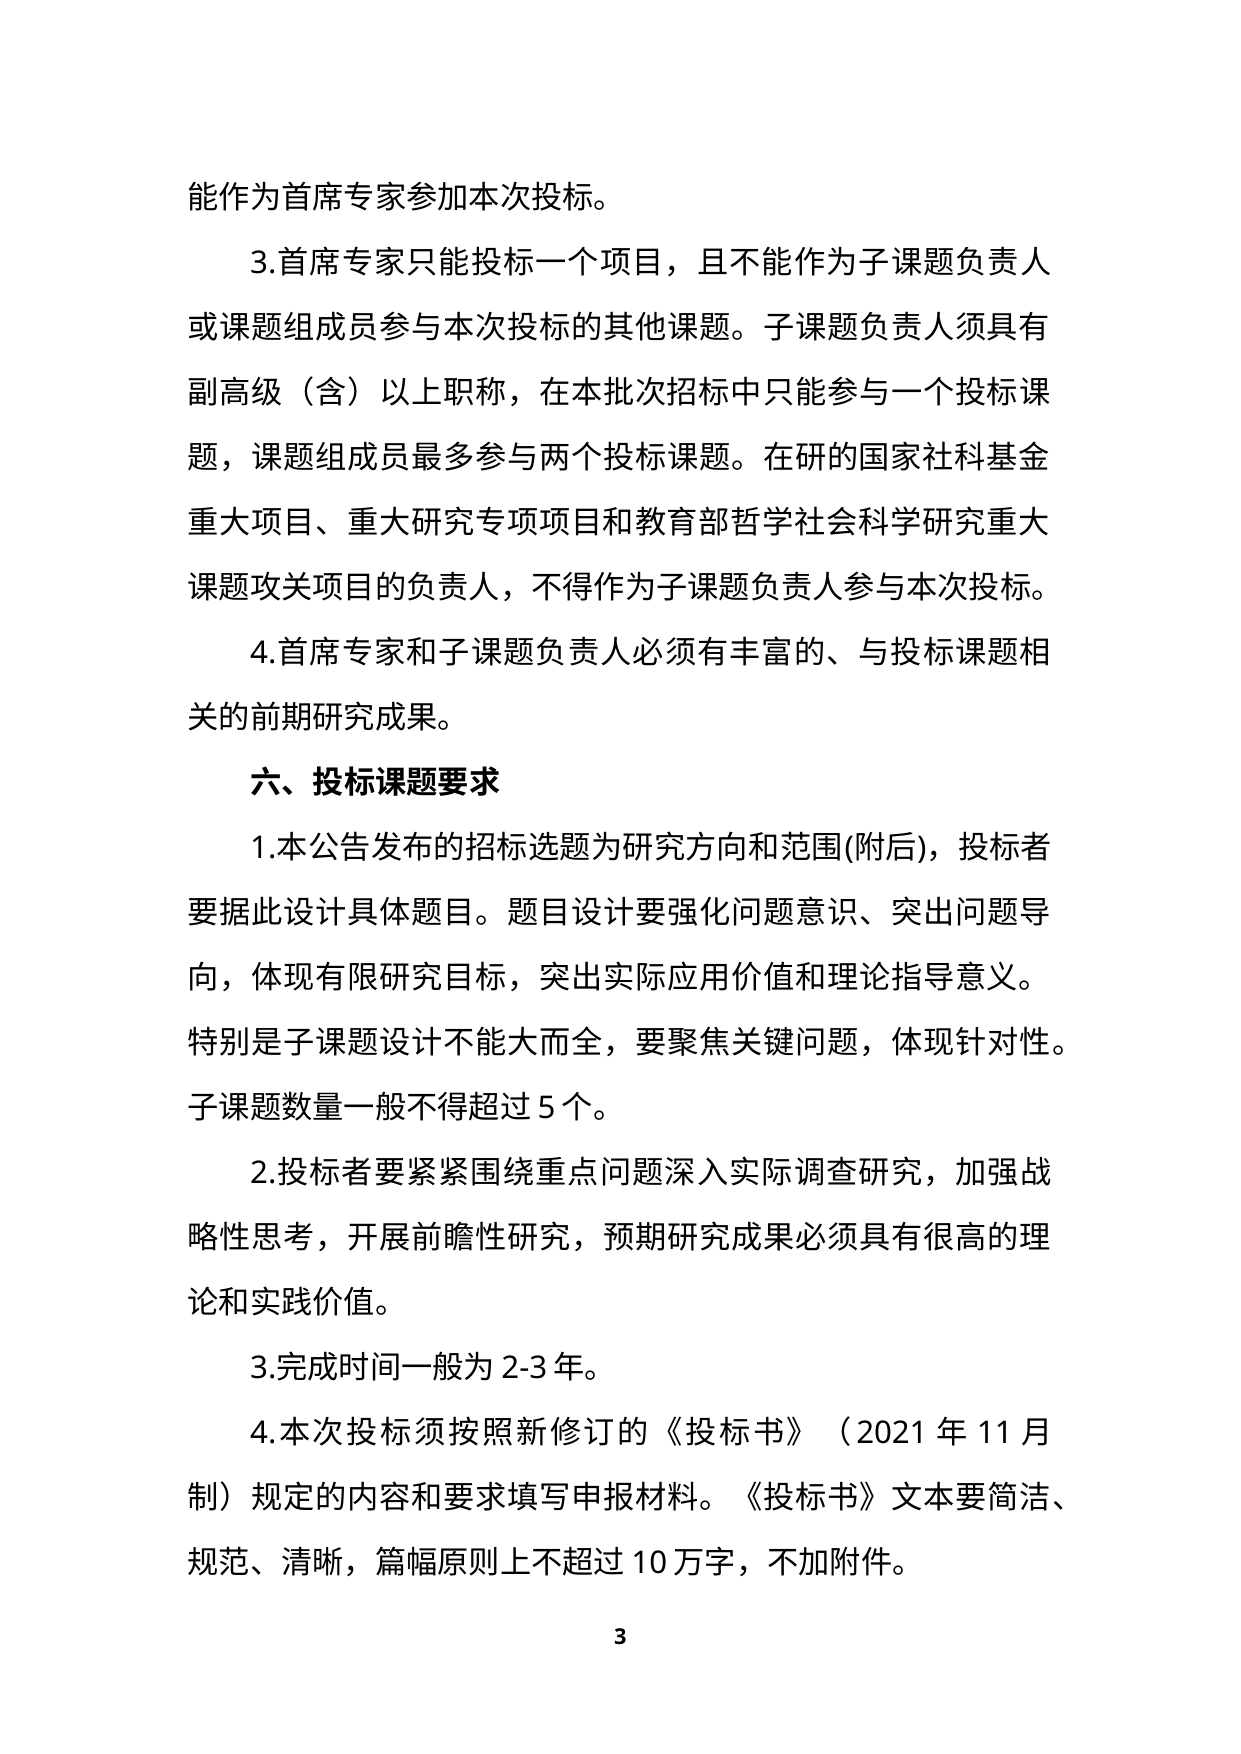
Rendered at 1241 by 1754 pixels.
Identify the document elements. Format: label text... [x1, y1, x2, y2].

text 4.本次投标须按照新修订的《投标书》（2021年11月制）规定的内容和要求填写申报材料。《投标书》文本要简洁、规范、清晰，篇幅原则上不超过10万字，不加附件。 [187, 1397, 1053, 1592]
text 3.完成时间一般为2-3年。 [187, 1332, 1053, 1397]
text 2.投标者要紧紧围绕重点问题深入实际调查研究，加强战略性思考，开展前瞻性研究，预期研究成果必须具有很高的理论和实践价值。 [187, 1137, 1053, 1332]
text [187, 162, 1053, 227]
text 3.首席专家只能投标一个项目，且不能作为子课题负责人或课题组成员参与本次投标的其他课题。子课题负责人须具有副高级（含）以上职称，在本批次招标中只能参与一个投标课题，课题组成员最多参与两个投标课题。在研的国家社科基金重大项目、重大研究专项项目和教育部哲学社会科学研究重大课题攻关项目的负责人，不得作为子课题负责人参与本次投标。 [187, 227, 1053, 617]
text 1.本公告发布的招标选题为研究方向和范围(附后)，投标者要据此设计具体题目。题目设计要强化问题意识、突出问题导向，体现有限研究目标，突出实际应用价值和理论指导意义。特别是子课题设计不能大而全，要聚焦关键问题，体现针对性。子课题数量一般不得超过5个。 [187, 812, 1053, 1137]
text 六、投标课题要求 [187, 747, 1053, 812]
text 4.首席专家和子课题负责人必须有丰富的、与投标课题相关的前期研究成果。 [187, 617, 1053, 747]
